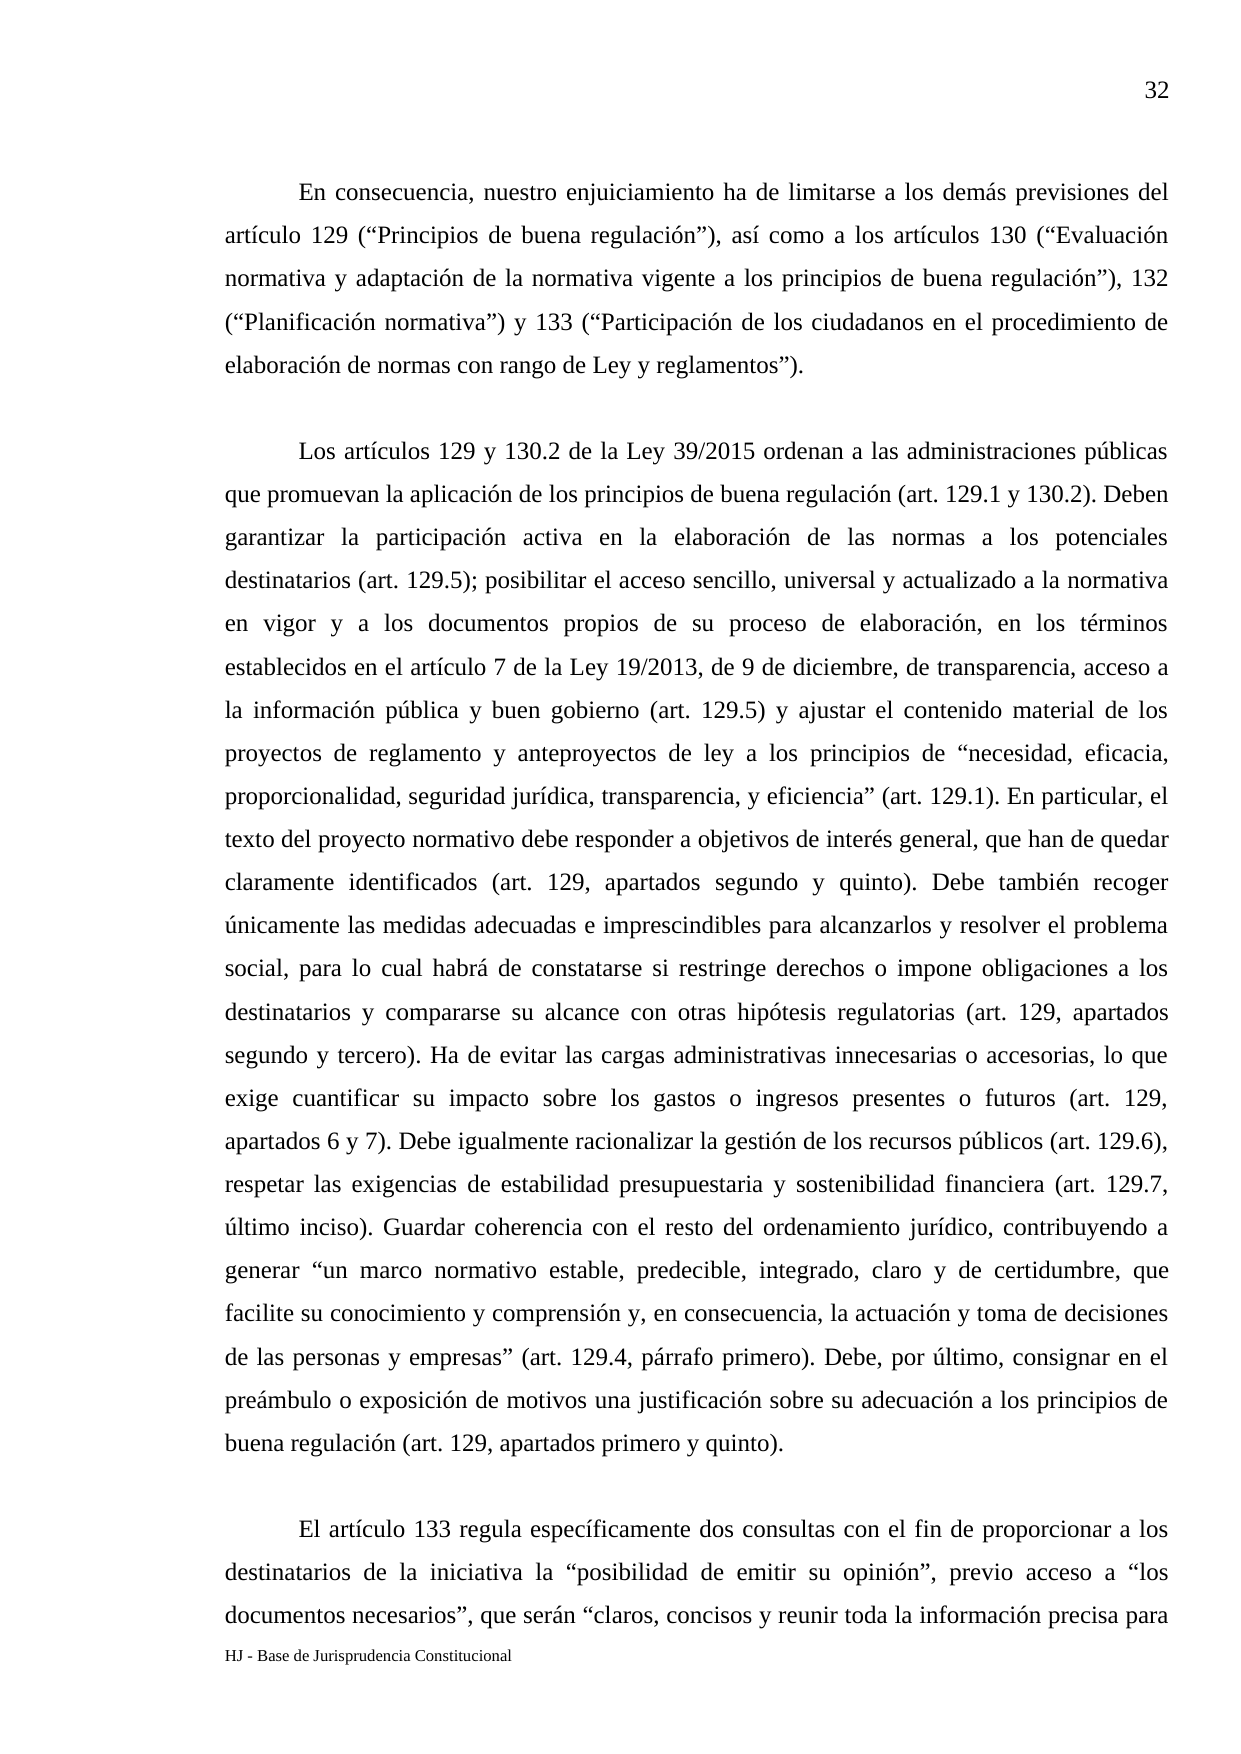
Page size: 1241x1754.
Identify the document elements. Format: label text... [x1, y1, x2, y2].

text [224, 1514, 1169, 1629]
text Los artículos 129 y 130.2 de la Ley 39/2015 ordenan a las administraciones públicas que promuevan la aplicación de los principios de buena regulación (art. 129.1 y 130.2). Deben garantizar la participación activa en la elaboración de las normas a los potenciales destinatarios (art. 129.5); posibilitar el acceso sencillo, universal y actualizado a la normativa en vigor y a los documentos propios de su proceso de elaboración, en los términos establecidos en el artículo 7 de la Ley 19/2013, de 9 de diciembre, de transparencia, acceso a la información pública y buen gobierno (art. 129.5) y ajustar el contenido material de los proyectos de reglamento y anteproyectos de ley a los principios de “necesidad, eficacia, proporcionalidad, seguridad jurídica, transparencia, y eficiencia” (art. 129.1). En particular, el texto del proyecto normativo debe responder a objetivos de interés general, que han de quedar claramente identificados (art. 129, apartados segundo y quinto). Debe también recoger únicamente las medidas adecuadas e imprescindibles para alcanzarlos y resolver el problema social, para lo cual habrá de constatarse si restringe derechos o impone obligaciones a los destinatarios y compararse su alcance con otras hipótesis regulatorias (art. 129, apartados segundo y tercero). Ha de evitar las cargas administrativas innecesarias o accesorias, lo que exige cuantificar su impacto sobre los gastos o ingresos presentes o futuros (art. 129, apartados 6 y 7). Debe igualmente racionalizar la gestión de los recursos públicos (art. 129.6), respetar las exigencias de estabilidad presupuestaria y sostenibilidad financiera (art. 129.7, último inciso). Guardar coherencia con el resto del ordenamiento jurídico, contribuyendo a generar “un marco normativo estable, predecible, integrado, claro y de certidumbre, que facilite su conocimiento y comprensión y, en consecuencia, la actuación y toma de decisiones de las personas y empresas” (art. 129.4, párrafo primero). Debe, por último, consignar en el preámbulo o exposición de motivos una justificación sobre su adecuación a los principios de buena regulación (art. 129, apartados primero y quinto). [224, 436, 1169, 1457]
text En consecuencia, nuestro enjuiciamiento ha de limitarse a los demás previsiones del artículo 129 (“Principios de buena regulación”), así como a los artículos 130 (“Evaluación normativa y adaptación de la normativa vigente a los principios de buena regulación”), 132 (“Planificación normativa”) y 133 (“Participación de los ciudadanos en el procedimiento de elaboración de normas con rango de Ley y reglamentos”). [224, 177, 1169, 378]
